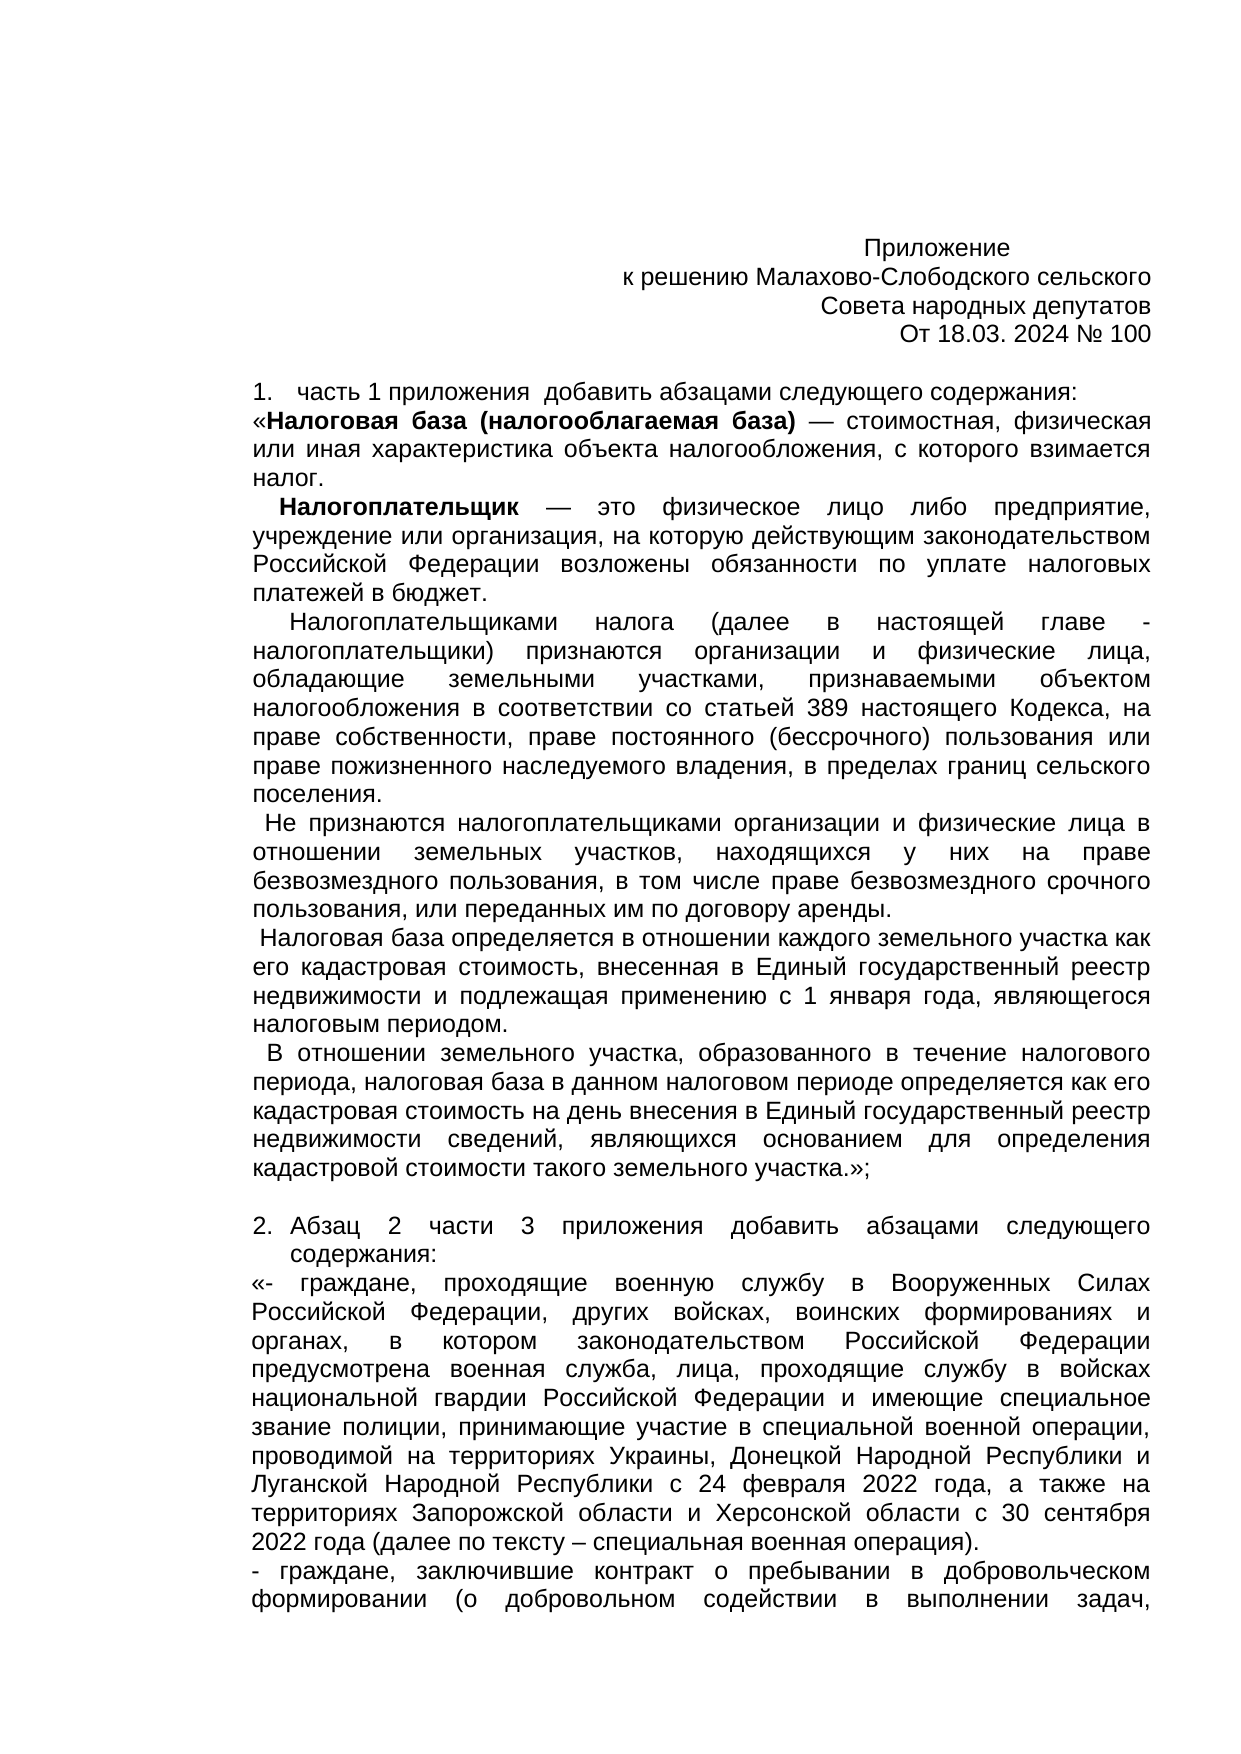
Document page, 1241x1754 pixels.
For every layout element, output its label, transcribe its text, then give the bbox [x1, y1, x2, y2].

text Не признаются налогоплательщиками организации и физические лица в отношении земельных участков, находящихся у них на праве безвозмездного пользования, в том числе праве безвозмездного срочного пользования, или переданных им по договору аренды. [252, 808, 1152, 923]
text Налоговая база определяется в отношении каждого земельного участка как его кадастровая стоимость, внесенная в Единый государственный реестр недвижимости и подлежащая применению с 1 января года, являющегося налоговым периодом. [252, 923, 1152, 1038]
text к решению Малахово-Слободского сельского [177, 262, 1152, 291]
text Налогоплательщик — это физическое лицо либо предприятие, учреждение или организация, на которую действующим законодательством Российской Федерации возложены обязанности по уплате налоговых платежей в бюджет. [252, 492, 1152, 607]
text В отношении земельного участка, образованного в течение налогового периода, налоговая база в данном налоговом периоде определяется как его кадастровая стоимость на день внесения в Единый государственный реестр недвижимости сведений, являющихся основанием для определения кадастровой стоимости такого земельного участка.»; [252, 1038, 1152, 1182]
text От 18.03. 2024 № 100 [177, 319, 1152, 348]
text Совета народных депутатов [177, 291, 1152, 319]
text Налогоплательщиками налога (далее в настоящей главе - налогоплательщики) признаются организации и физические лица, обладающие земельными участками, признаваемыми объектом налогообложения в соответствии со статьей 389 настоящего Кодекса, на праве собственности, праве постоянного (бессрочного) пользования или праве пожизненного наследуемого владения, в пределах границ сельского поселения. [252, 607, 1152, 808]
list Абзац 2 части 3 приложения добавить абзацами следующего содержания: [252, 1211, 1152, 1268]
text «- граждане, проходящие военную службу в Вооруженных Силах Российской Федерации, других войсках, воинских формированиях и органах, в котором законодательством Российской Федерации предусмотрена военная служба, лица, проходящие службу в войсках национальной гвардии Российской Федерации и имеющие специальное звание полиции, принимающие участие в специальной военной операции, проводимой на территориях Украины, Донецкой Народной Республики и Луганской Народной Республики с 24 февраля 2022 года, а также на территориях Запорожской области и Херсонской области с 30 сентября 2022 года (далее по тексту – специальная военная операция). [251, 1268, 1152, 1556]
text «Налоговая база (налогооблагаемая база) — стоимостная, физическая или иная характеристика объекта налогообложения, с которого взимается налог. [252, 406, 1152, 492]
text Приложение [177, 233, 1152, 262]
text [251, 1556, 1152, 1613]
list часть 1 приложения добавить абзацами следующего содержания: [252, 377, 1152, 406]
